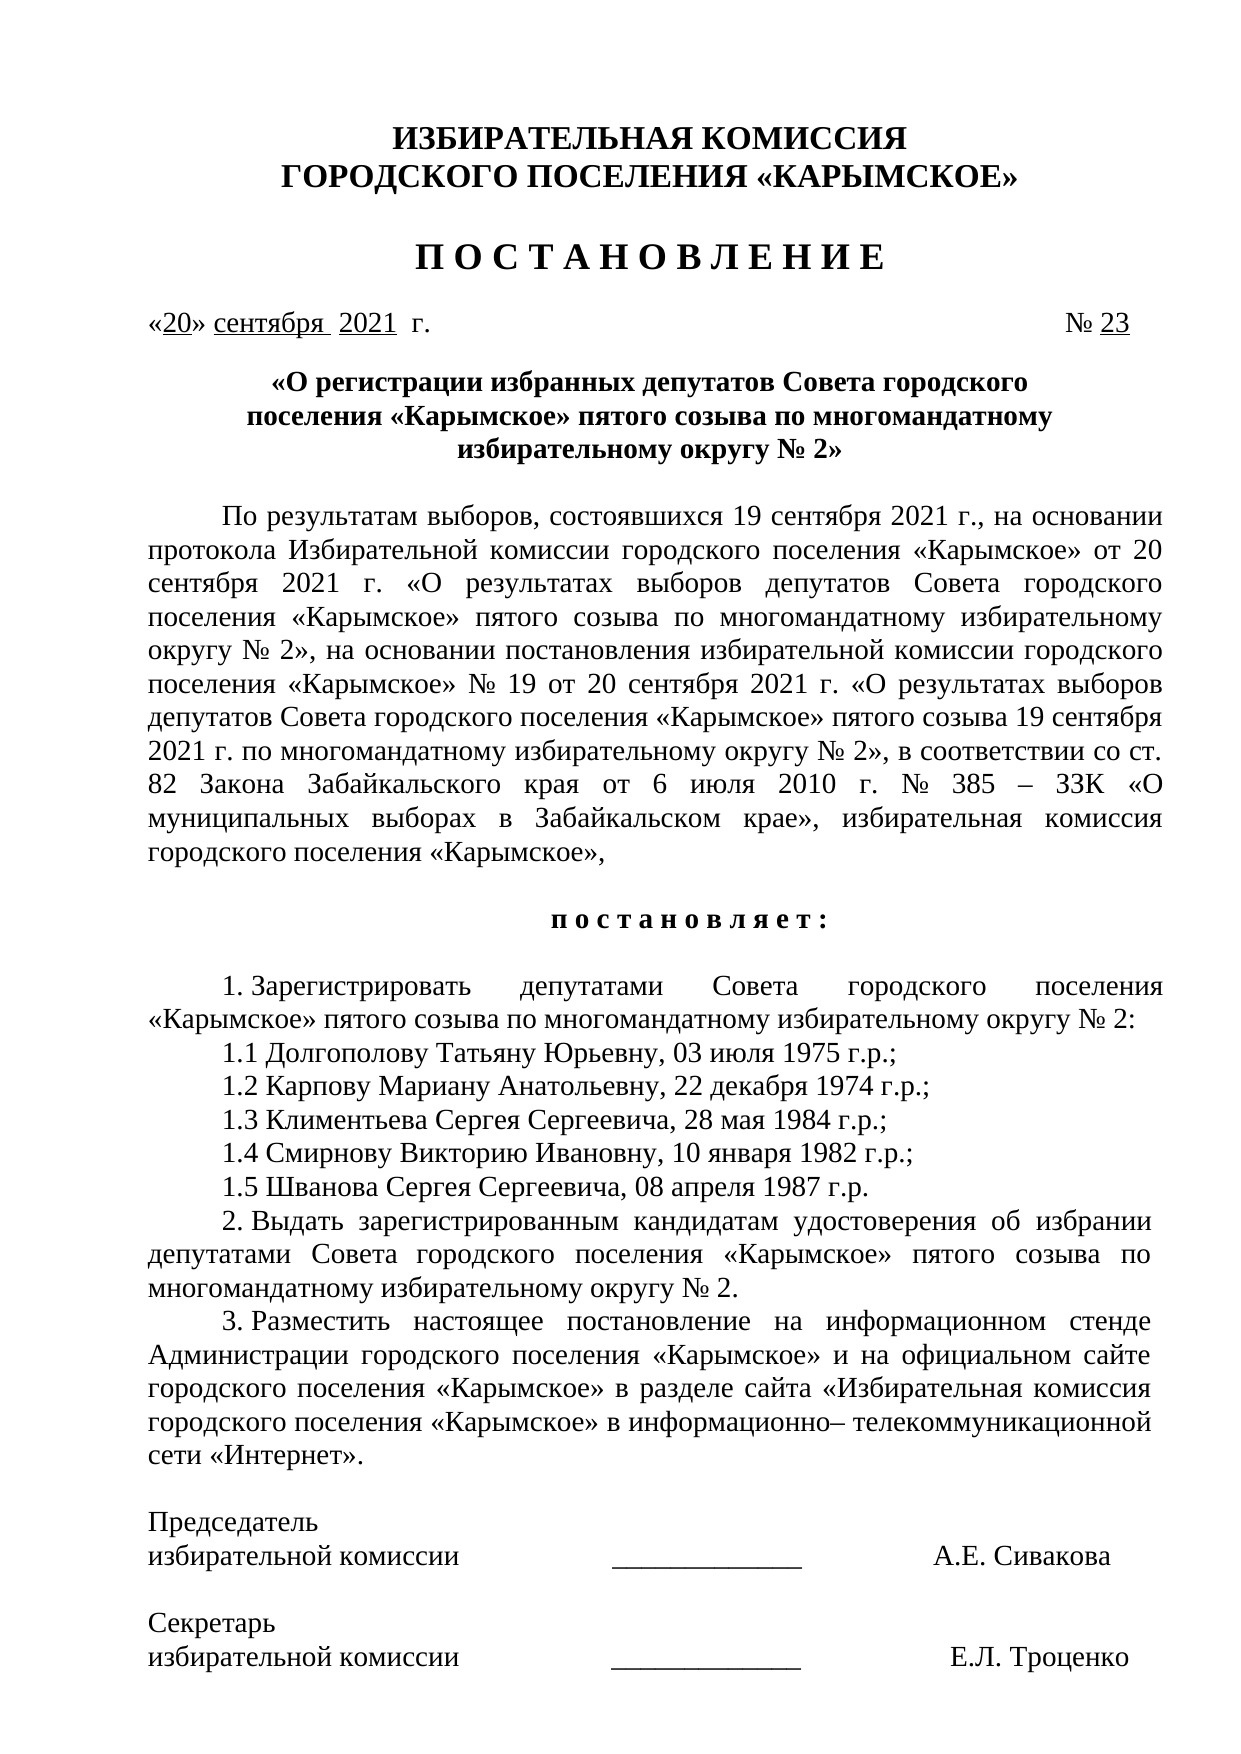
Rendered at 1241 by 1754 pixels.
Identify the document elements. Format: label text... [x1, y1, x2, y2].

text 1.2 Карпову Мариану Анатольевну, 22 декабря 1974 г.р.; [148, 1068, 1163, 1102]
text избирательной комиссии _____________ Е.Л. Троценко [148, 1639, 1152, 1672]
text 1. Зарегистрировать депутатами Совета городского поселения «Карымское» пятого созыва по многомандатному избирательному округу № 2: [148, 968, 1163, 1035]
text 1.4 Смирнову Викторию Ивановну, 10 января 1982 г.р.; [148, 1136, 1163, 1169]
text 3. Разместить настоящее постановление на информационном стенде Администрации городского поселения «Карымское» и на официальном сайте городского поселения «Карымское» в разделе сайта «Избирательная комиссия городского поселения «Карымское» в информационно– телекоммуникационной сети «Интернет». [148, 1303, 1152, 1471]
text Секретарь [148, 1605, 1152, 1639]
text Председатель [148, 1504, 1152, 1538]
text 2. Выдать зарегистрированным кандидатам удостоверения об избрании депутатами Совета городского поселения «Карымское» пятого созыва по многомандатному избирательному округу № 2. [148, 1203, 1152, 1303]
text 1.1 Долгополову Татьяну Юрьевну, 03 июля 1975 г.р.; [148, 1035, 1163, 1068]
text 1.5 Шванова Сергея Сергеевича, 08 апреля 1987 г.р. [148, 1169, 1163, 1203]
text ГОРОДСКОГО ПОСЕЛЕНИЯ «КАРЫМСКОЕ» [148, 156, 1152, 195]
text По результатам выборов, состоявшихся 19 сентября 2021 г., на основании протокола Избирательной комиссии городского поселения «Карымское» от 20 сентября 2021 г. «О результатах выборов депутатов Совета городского поселения «Карымское» пятого созыва по многомандатному избирательному округу № 2», на основании постановления избирательной комиссии городского поселения «Карымское» № 19 от 20 сентября 2021 г. «О результатах выборов депутатов Совета городского поселения «Карымское» пятого созыва 19 сентября 2021 г. по многомандатному избирательному округу № 2», в соответствии со ст. 82 Закона Забайкальского края от 6 июля 2010 г. № 385 – ЗЗК «О муниципальных выборах в Забайкальском крае», избирательная комиссия городского поселения «Карымское», [148, 498, 1163, 867]
text «О регистрации избранных депутатов Совета городского [148, 364, 1152, 398]
text «20» сентября 2021 г. № 23 [148, 305, 1152, 338]
text поселения «Карымское» пятого созыва по многомандатному избирательному округу № 2» [148, 398, 1152, 465]
text п о с т а н о в л я е т : [215, 901, 1163, 934]
text П О С Т А Н О В Л Е Н И Е [148, 234, 1152, 277]
text избирательной комиссии _____________ А.Е. Сивакова [148, 1538, 1152, 1572]
text 1.3 Климентьева Сергея Сергеевича, 28 мая 1984 г.р.; [148, 1102, 1163, 1136]
text ИЗБИРАТЕЛЬНАЯ КОМИССИЯ [148, 118, 1152, 156]
